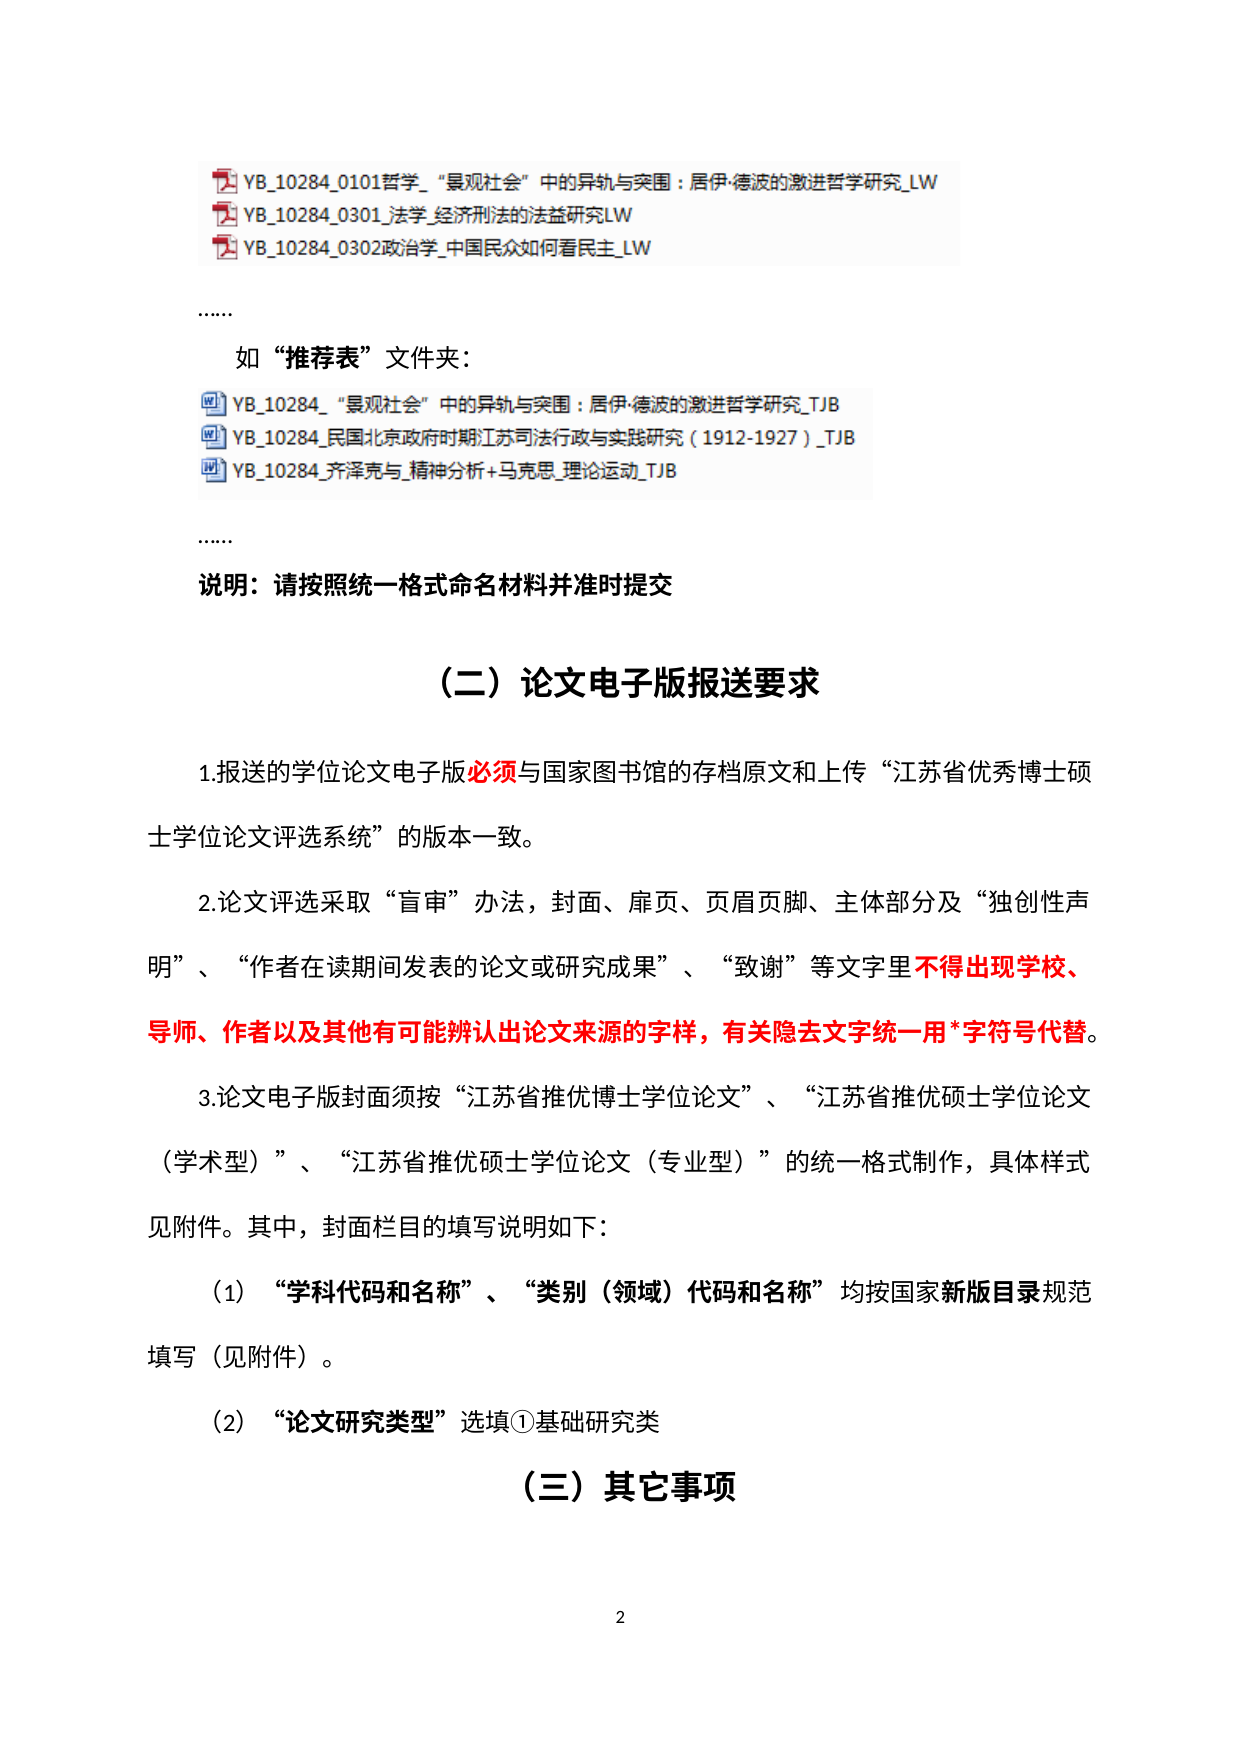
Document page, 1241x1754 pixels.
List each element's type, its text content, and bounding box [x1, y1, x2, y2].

text （三）其它事项 [148, 1453, 1092, 1518]
text （1）“学科代码和名称”、“类别（领域）代码和名称”均按国家新版目录规范填写（见附件）。 [148, 1258, 1092, 1388]
text 1.报送的学位论文电子版必须与国家图书馆的存档原文和上传“江苏省优秀博士硕士学位论文评选系统”的版本一致。 [148, 738, 1092, 868]
text …… [148, 519, 1092, 551]
picture [197, 388, 873, 500]
text （2）“论文研究类型”选填①基础研究类 [148, 1388, 1092, 1453]
text 3.论文电子版封面须按“江苏省推优博士学位论文”、“江苏省推优硕士学位论文（学术型）”、“江苏省推优硕士学位论文（专业型）”的统一格式制作，具体样式见附件。其中，封面栏目的填写说明如下： [148, 1063, 1092, 1258]
text 2.论文评选采取“盲审”办法，封面、扉页、页眉页脚、主体部分及“独创性声明”、“作者在读期间发表的论文或研究成果”、“致谢”等文字里不得出现学校、导师、作者以及其他有可能辨认出论文来源的字样，有关隐去文字统一用*字符号代替。 [148, 868, 1092, 1063]
text （二）论文电子版报送要求 [148, 649, 1092, 714]
text …… [148, 291, 1092, 324]
text 如“推荐表”文件夹： [148, 324, 1092, 389]
text 说明：请按照统一格式命名材料并准时提交 [148, 551, 1092, 616]
picture [197, 161, 961, 266]
